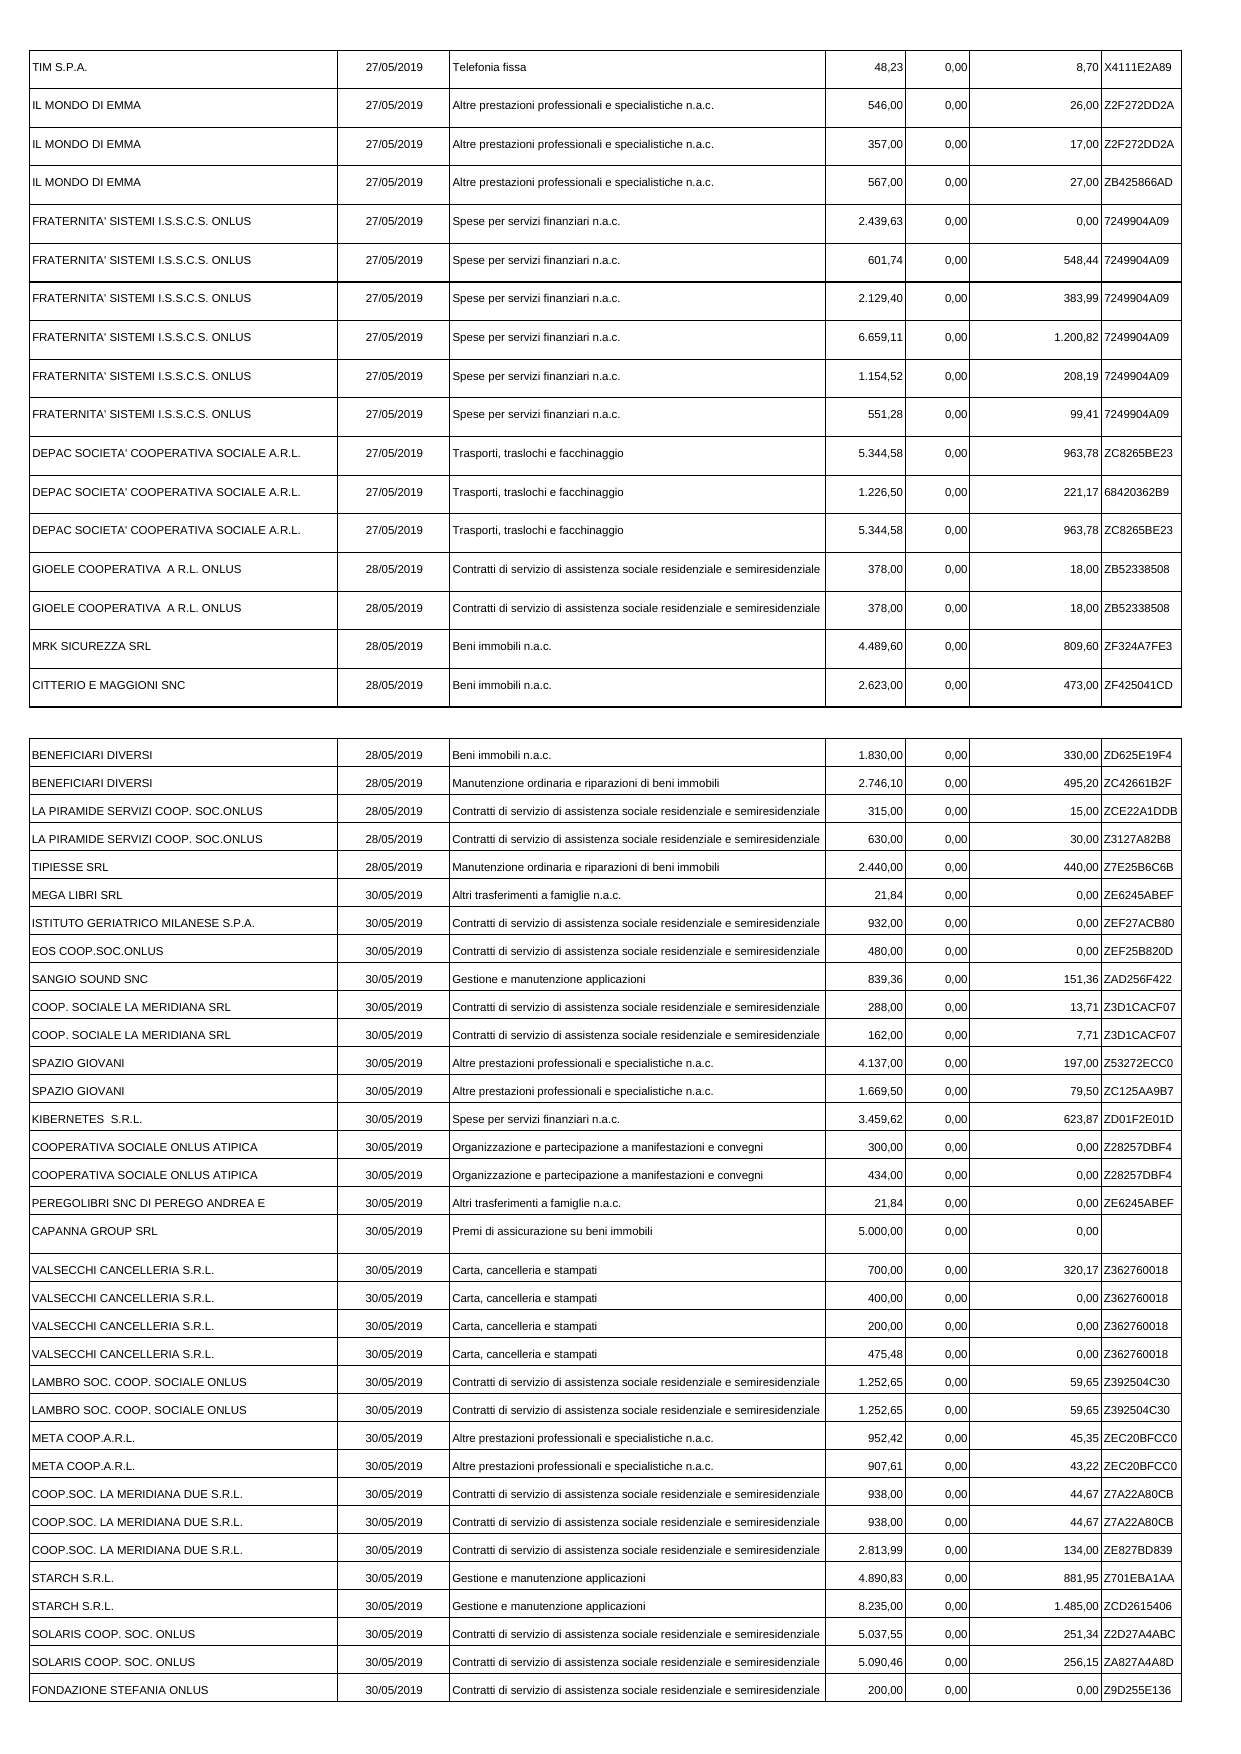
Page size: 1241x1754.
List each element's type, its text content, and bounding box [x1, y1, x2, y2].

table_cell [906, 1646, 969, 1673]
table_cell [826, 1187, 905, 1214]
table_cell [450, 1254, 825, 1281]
table_cell Trasporti, traslochi e facchinaggio [450, 476, 825, 513]
table_cell SPAZIO GIOVANI [30, 1075, 337, 1102]
table_header Beni immobili n.a.c. [450, 739, 825, 766]
table_cell 963,78 [970, 437, 1101, 474]
table_cell 15,00 [970, 795, 1101, 822]
table_cell 0,00 [906, 205, 969, 243]
table_cell 79,50 [970, 1075, 1101, 1102]
table_cell BENEFICIARI DIVERSI [30, 767, 337, 794]
table_cell FRATERNITA' SISTEMI I.S.S.C.S. ONLUS [30, 283, 337, 320]
table_cell 0,00 [906, 437, 969, 474]
table_cell 4.489,60 [851, 630, 905, 668]
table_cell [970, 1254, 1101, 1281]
table_cell 28/05/2019 [338, 592, 449, 629]
table_cell [826, 398, 851, 436]
table_cell 208,19 [970, 360, 1101, 397]
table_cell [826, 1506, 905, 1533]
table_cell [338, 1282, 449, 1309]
table_cell Trasporti, traslochi e facchinaggio [450, 437, 825, 474]
table_cell 27/05/2019 [338, 514, 449, 552]
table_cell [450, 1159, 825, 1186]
table_cell 0,00 [970, 935, 1101, 962]
table_cell ZEF25B820D [1102, 935, 1181, 962]
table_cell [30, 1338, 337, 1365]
table_cell 2.129,40 [851, 283, 905, 320]
table_header 1.830,00 [826, 739, 905, 766]
table_cell [826, 321, 851, 359]
table_cell TIPIESSE SRL [30, 851, 337, 878]
table_cell LA PIRAMIDE SERVIZI COOP. SOC.ONLUS [30, 823, 337, 850]
table_cell Contratti di servizio di assistenza sociale residenziale e semiresidenziale [450, 907, 825, 934]
table_cell 7249904A09 [1102, 321, 1181, 359]
table_cell DEPAC SOCIETA' COOPERATIVA SOCIALE A.R.L. [30, 476, 337, 513]
table_cell 7249904A09 [1102, 398, 1181, 436]
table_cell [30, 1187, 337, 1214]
table_cell [826, 244, 851, 281]
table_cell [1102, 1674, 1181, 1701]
table_cell CITTERIO E MAGGIONI SNC [30, 669, 337, 706]
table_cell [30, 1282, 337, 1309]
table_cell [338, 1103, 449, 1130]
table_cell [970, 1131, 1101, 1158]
table_cell 197,00 [970, 1047, 1101, 1074]
table_cell 473,00 [970, 669, 1101, 706]
table_cell 378,00 [851, 592, 905, 629]
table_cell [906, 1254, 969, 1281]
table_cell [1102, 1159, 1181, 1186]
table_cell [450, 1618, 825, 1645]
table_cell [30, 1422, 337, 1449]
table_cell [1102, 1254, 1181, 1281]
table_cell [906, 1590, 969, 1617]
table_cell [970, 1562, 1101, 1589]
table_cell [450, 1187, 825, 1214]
table_cell 28/05/2019 [338, 630, 449, 668]
table_cell 28/05/2019 [338, 553, 449, 591]
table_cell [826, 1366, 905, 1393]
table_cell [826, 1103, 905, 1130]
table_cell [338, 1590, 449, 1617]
table_cell ZAD256F422 [1102, 963, 1181, 990]
table_cell [826, 669, 851, 706]
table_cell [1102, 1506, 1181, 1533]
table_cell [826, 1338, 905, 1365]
table_cell 7249904A09 [1102, 283, 1181, 320]
table_cell 30/05/2019 [338, 991, 449, 1018]
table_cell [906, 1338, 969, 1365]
table_cell [826, 514, 851, 552]
table_cell 315,00 [826, 795, 905, 822]
table_cell MRK SICUREZZA SRL [30, 630, 337, 668]
table_cell ZEF27ACB80 [1102, 907, 1181, 934]
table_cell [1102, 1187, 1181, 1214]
table_cell ZF324A7FE3 [1102, 630, 1181, 668]
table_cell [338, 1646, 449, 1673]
table_cell 27/05/2019 [338, 398, 449, 436]
table_cell Z3D1CACF07 [1102, 991, 1181, 1018]
table_cell X4111E2A89 [1102, 51, 1181, 88]
table_cell [826, 630, 851, 668]
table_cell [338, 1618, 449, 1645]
table_cell ZB52338508 [1102, 553, 1181, 591]
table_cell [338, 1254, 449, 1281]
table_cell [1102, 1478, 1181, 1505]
table_cell 151,36 [970, 963, 1101, 990]
table_cell 7249904A09 [1102, 244, 1181, 281]
table_cell FRATERNITA' SISTEMI I.S.S.C.S. ONLUS [30, 205, 337, 243]
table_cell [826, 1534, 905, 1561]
table_cell ZC8265BE23 [1102, 437, 1181, 474]
table_cell Z53272ECC0 [1102, 1047, 1181, 1074]
table_cell [826, 476, 851, 513]
table_cell Gestione e manutenzione applicazioni [450, 963, 825, 990]
table_cell 288,00 [826, 991, 905, 1018]
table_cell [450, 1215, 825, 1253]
table_cell TIM S.P.A. [30, 51, 337, 88]
table_cell IL MONDO DI EMMA [30, 89, 337, 127]
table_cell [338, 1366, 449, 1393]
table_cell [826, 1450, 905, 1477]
table_cell 0,00 [906, 592, 969, 629]
table_cell Manutenzione ordinaria e riparazioni di beni immobili [450, 851, 825, 878]
table_cell 30/05/2019 [338, 1047, 449, 1074]
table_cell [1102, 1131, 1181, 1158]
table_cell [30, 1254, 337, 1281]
table_cell [826, 360, 851, 397]
table_cell Z3127A82B8 [1102, 823, 1181, 850]
table_cell Z2F272DD2A [1102, 128, 1181, 165]
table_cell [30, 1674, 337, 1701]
table_cell ZF425041CD [1102, 669, 1181, 706]
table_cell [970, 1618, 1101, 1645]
table_cell 6.659,11 [851, 321, 905, 359]
table_cell 99,41 [970, 398, 1101, 436]
table_cell 27/05/2019 [338, 166, 449, 204]
table_cell 7249904A09 [1102, 205, 1181, 243]
table_cell ZC125AA9B7 [1102, 1075, 1181, 1102]
table_cell 0,00 [906, 89, 969, 127]
table_cell 0,00 [906, 244, 969, 281]
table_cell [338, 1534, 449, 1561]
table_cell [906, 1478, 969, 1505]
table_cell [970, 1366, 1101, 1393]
table_cell 7,71 [970, 1019, 1101, 1046]
table_cell ZCE22A1DDB [1102, 795, 1181, 822]
table_cell 4.137,00 [826, 1047, 905, 1074]
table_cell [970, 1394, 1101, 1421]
table_cell 0,00 [906, 128, 969, 165]
table_cell FRATERNITA' SISTEMI I.S.S.C.S. ONLUS [30, 360, 337, 397]
table_cell 27/05/2019 [338, 283, 449, 320]
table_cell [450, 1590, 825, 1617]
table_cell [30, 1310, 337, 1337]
table_cell SANGIO SOUND SNC [30, 963, 337, 990]
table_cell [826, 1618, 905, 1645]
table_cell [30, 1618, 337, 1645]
table_cell 0,00 [906, 476, 969, 513]
table_cell DEPAC SOCIETA' COOPERATIVA SOCIALE A.R.L. [30, 437, 337, 474]
table_cell 2.439,63 [851, 205, 905, 243]
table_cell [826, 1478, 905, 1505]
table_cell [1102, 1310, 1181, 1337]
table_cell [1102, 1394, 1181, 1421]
table_cell 0,00 [906, 283, 969, 320]
table_cell [826, 592, 851, 629]
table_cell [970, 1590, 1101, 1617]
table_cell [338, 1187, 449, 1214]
table_header 330,00 [970, 739, 1101, 766]
table_cell 18,00 [970, 592, 1101, 629]
table_cell Contratti di servizio di assistenza sociale residenziale e semiresidenziale [450, 823, 825, 850]
table_cell GIOELE COOPERATIVA A R.L. ONLUS [30, 592, 337, 629]
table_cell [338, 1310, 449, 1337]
table_cell 378,00 [851, 553, 905, 591]
table_cell 30/05/2019 [338, 1075, 449, 1102]
table_cell 0,00 [970, 907, 1101, 934]
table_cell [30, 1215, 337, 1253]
table_cell Spese per servizi finanziari n.a.c. [450, 321, 825, 359]
table_cell 963,78 [970, 514, 1101, 552]
table_cell 27/05/2019 [338, 360, 449, 397]
table_cell 30,00 [970, 823, 1101, 850]
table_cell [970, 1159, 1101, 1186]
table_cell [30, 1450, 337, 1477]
table_cell 630,00 [826, 823, 905, 850]
table_cell 17,00 [970, 128, 1101, 165]
table_cell Altre prestazioni professionali e specialistiche n.a.c. [450, 166, 825, 204]
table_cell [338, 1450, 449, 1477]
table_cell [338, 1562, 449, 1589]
table_cell Z3D1CACF07 [1102, 1019, 1181, 1046]
table_cell 221,17 [970, 476, 1101, 513]
table_cell FRATERNITA' SISTEMI I.S.S.C.S. ONLUS [30, 321, 337, 359]
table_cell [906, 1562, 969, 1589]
table_cell 495,20 [970, 767, 1101, 794]
table_cell 28/05/2019 [338, 823, 449, 850]
table_cell IL MONDO DI EMMA [30, 128, 337, 165]
table_cell 5.344,58 [851, 437, 905, 474]
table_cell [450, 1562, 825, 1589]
table_cell 839,36 [826, 963, 905, 990]
table_cell 27/05/2019 [338, 321, 449, 359]
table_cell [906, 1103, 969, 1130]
table_cell Contratti di servizio di assistenza sociale residenziale e semiresidenziale [450, 795, 825, 822]
table_cell Altre prestazioni professionali e specialistiche n.a.c. [450, 89, 825, 127]
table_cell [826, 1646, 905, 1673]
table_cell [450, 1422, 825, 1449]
table_cell 68420362B9 [1102, 476, 1181, 513]
table_header 28/05/2019 [338, 739, 449, 766]
table_cell Trasporti, traslochi e facchinaggio [450, 514, 825, 552]
table_cell Z7E25B6C6B [1102, 851, 1181, 878]
table_cell 162,00 [826, 1019, 905, 1046]
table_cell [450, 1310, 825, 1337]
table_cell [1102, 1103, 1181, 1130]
table_cell 27/05/2019 [338, 244, 449, 281]
table_cell 28/05/2019 [338, 795, 449, 822]
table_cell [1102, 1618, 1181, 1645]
table_cell 0,00 [970, 879, 1101, 906]
table_cell [826, 166, 851, 204]
table_cell Beni immobili n.a.c. [450, 669, 825, 706]
table_cell 809,60 [970, 630, 1101, 668]
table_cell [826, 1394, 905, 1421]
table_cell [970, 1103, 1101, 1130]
table_cell 383,99 [970, 283, 1101, 320]
table_cell 1.154,52 [851, 360, 905, 397]
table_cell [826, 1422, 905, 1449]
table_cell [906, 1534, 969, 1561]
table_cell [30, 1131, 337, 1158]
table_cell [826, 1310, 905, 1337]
table_cell 0,00 [906, 879, 969, 906]
table_cell 30/05/2019 [338, 1019, 449, 1046]
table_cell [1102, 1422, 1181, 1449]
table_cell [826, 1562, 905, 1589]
table_cell 28/05/2019 [338, 669, 449, 706]
table_cell 13,71 [970, 991, 1101, 1018]
table_cell 0,00 [906, 935, 969, 962]
table_cell Contratti di servizio di assistenza sociale residenziale e semiresidenziale [450, 1019, 825, 1046]
table_cell GIOELE COOPERATIVA A R.L. ONLUS [30, 553, 337, 591]
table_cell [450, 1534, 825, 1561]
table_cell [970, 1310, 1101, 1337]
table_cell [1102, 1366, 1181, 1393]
table_cell KIBERNETES S.R.L. [30, 1103, 337, 1130]
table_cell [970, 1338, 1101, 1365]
table_cell 27/05/2019 [338, 89, 449, 127]
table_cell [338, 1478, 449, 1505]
table_cell ZE6245ABEF [1102, 879, 1181, 906]
table_cell Altre prestazioni professionali e specialistiche n.a.c. [450, 1075, 825, 1102]
table_cell 0,00 [906, 795, 969, 822]
table_header BENEFICIARI DIVERSI [30, 739, 337, 766]
table_cell [826, 283, 851, 320]
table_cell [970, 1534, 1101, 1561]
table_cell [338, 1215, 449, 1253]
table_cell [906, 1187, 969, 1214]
table_cell MEGA LIBRI SRL [30, 879, 337, 906]
table_cell COOP. SOCIALE LA MERIDIANA SRL [30, 991, 337, 1018]
table_cell [826, 437, 851, 474]
table_cell 1.200,82 [970, 321, 1101, 359]
table_cell 548,44 [970, 244, 1101, 281]
table_cell Spese per servizi finanziari n.a.c. [450, 205, 825, 243]
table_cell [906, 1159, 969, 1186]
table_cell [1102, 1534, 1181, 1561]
table_cell DEPAC SOCIETA' COOPERATIVA SOCIALE A.R.L. [30, 514, 337, 552]
table_cell IL MONDO DI EMMA [30, 166, 337, 204]
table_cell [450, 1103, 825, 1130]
table_cell 2.746,10 [826, 767, 905, 794]
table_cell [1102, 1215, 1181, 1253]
table_cell 30/05/2019 [338, 879, 449, 906]
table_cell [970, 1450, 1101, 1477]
table_cell Z2F272DD2A [1102, 89, 1181, 127]
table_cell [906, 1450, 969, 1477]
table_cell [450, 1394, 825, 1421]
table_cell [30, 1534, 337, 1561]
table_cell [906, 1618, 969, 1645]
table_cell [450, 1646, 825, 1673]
table_cell 0,00 [906, 767, 969, 794]
table_cell 357,00 [851, 128, 905, 165]
table_cell 0,00 [906, 1075, 969, 1102]
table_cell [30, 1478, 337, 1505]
table_cell 0,00 [906, 907, 969, 934]
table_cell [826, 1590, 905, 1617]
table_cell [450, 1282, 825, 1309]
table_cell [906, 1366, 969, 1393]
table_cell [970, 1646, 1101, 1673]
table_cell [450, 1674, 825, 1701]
table_cell [826, 51, 851, 88]
table_cell 567,00 [851, 166, 905, 204]
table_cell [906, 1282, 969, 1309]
table_cell 28/05/2019 [338, 767, 449, 794]
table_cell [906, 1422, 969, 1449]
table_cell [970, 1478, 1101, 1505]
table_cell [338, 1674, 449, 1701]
table_cell 27/05/2019 [338, 437, 449, 474]
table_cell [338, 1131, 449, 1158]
table_cell COOP. SOCIALE LA MERIDIANA SRL [30, 1019, 337, 1046]
table_cell 27/05/2019 [338, 476, 449, 513]
table_cell 551,28 [851, 398, 905, 436]
table_cell 1.226,50 [851, 476, 905, 513]
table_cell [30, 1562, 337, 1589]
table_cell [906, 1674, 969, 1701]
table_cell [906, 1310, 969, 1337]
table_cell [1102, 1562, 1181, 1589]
table_cell Telefonia fissa [450, 51, 825, 88]
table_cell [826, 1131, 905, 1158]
table_cell 27/05/2019 [338, 51, 449, 88]
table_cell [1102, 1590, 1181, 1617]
table_cell ZB425866AD [1102, 166, 1181, 204]
table_cell 7249904A09 [1102, 360, 1181, 397]
table_cell Contratti di servizio di assistenza sociale residenziale e semiresidenziale [450, 935, 825, 962]
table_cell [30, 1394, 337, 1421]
table_cell 0,00 [906, 963, 969, 990]
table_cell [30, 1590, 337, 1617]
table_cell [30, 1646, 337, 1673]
table_cell 30/05/2019 [338, 963, 449, 990]
table_cell Spese per servizi finanziari n.a.c. [450, 360, 825, 397]
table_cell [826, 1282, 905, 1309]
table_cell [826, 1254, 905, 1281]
table_cell 0,00 [906, 360, 969, 397]
table_header ZD625E19F4 [1102, 739, 1181, 766]
table_header 0,00 [906, 739, 969, 766]
table_cell 0,00 [906, 51, 969, 88]
table_cell [826, 205, 851, 243]
table_cell 0,00 [906, 630, 969, 668]
table_cell 0,00 [906, 321, 969, 359]
table_cell 30/05/2019 [338, 907, 449, 934]
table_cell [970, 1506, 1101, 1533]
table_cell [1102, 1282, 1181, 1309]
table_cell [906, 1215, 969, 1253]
table_cell Altre prestazioni professionali e specialistiche n.a.c. [450, 128, 825, 165]
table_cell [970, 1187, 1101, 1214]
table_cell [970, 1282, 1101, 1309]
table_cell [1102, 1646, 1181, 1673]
table_cell 440,00 [970, 851, 1101, 878]
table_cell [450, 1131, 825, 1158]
table_cell Altre prestazioni professionali e specialistiche n.a.c. [450, 1047, 825, 1074]
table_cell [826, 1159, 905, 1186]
table_cell 28/05/2019 [338, 851, 449, 878]
table_cell 26,00 [970, 89, 1101, 127]
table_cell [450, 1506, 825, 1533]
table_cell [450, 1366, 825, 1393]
table_cell Beni immobili n.a.c. [450, 630, 825, 668]
table_cell 30/05/2019 [338, 935, 449, 962]
table_cell 48,23 [851, 51, 905, 88]
table_cell 2.440,00 [826, 851, 905, 878]
table_cell SPAZIO GIOVANI [30, 1047, 337, 1074]
table_cell FRATERNITA' SISTEMI I.S.S.C.S. ONLUS [30, 244, 337, 281]
table_cell Contratti di servizio di assistenza sociale residenziale e semiresidenziale [450, 592, 825, 629]
table_cell Spese per servizi finanziari n.a.c. [450, 283, 825, 320]
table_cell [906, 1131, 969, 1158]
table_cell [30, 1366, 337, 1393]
table_cell FRATERNITA' SISTEMI I.S.S.C.S. ONLUS [30, 398, 337, 436]
table_cell 1.669,50 [826, 1075, 905, 1102]
table_cell 480,00 [826, 935, 905, 962]
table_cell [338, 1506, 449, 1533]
table_cell ISTITUTO GERIATRICO MILANESE S.P.A. [30, 907, 337, 934]
table_cell Manutenzione ordinaria e riparazioni di beni immobili [450, 767, 825, 794]
table_cell 0,00 [906, 553, 969, 591]
table_cell 21,84 [826, 879, 905, 906]
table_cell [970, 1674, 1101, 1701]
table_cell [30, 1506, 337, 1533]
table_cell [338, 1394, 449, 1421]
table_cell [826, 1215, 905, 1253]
table_cell 0,00 [906, 823, 969, 850]
table_cell Spese per servizi finanziari n.a.c. [450, 244, 825, 281]
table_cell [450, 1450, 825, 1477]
table_cell 8,70 [970, 51, 1101, 88]
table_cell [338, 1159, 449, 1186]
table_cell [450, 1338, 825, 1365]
table_cell ZC42661B2F [1102, 767, 1181, 794]
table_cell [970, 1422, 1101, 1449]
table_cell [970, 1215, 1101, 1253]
table_cell 0,00 [906, 1047, 969, 1074]
table_cell ZC8265BE23 [1102, 514, 1181, 552]
table_cell [826, 128, 851, 165]
table_cell 546,00 [851, 89, 905, 127]
table_cell 601,74 [851, 244, 905, 281]
table_cell Spese per servizi finanziari n.a.c. [450, 398, 825, 436]
table_cell Altri trasferimenti a famiglie n.a.c. [450, 879, 825, 906]
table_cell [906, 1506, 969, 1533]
table_cell Contratti di servizio di assistenza sociale residenziale e semiresidenziale [450, 553, 825, 591]
table_cell 27/05/2019 [338, 128, 449, 165]
table_cell 27,00 [970, 166, 1101, 204]
table_cell 5.344,58 [851, 514, 905, 552]
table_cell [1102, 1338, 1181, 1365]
table_cell 0,00 [906, 669, 969, 706]
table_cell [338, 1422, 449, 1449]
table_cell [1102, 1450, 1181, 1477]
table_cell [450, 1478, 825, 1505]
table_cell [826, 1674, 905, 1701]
table_cell EOS COOP.SOC.ONLUS [30, 935, 337, 962]
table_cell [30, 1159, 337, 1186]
table_cell [826, 553, 851, 591]
table_cell 0,00 [906, 851, 969, 878]
table_cell 0,00 [906, 514, 969, 552]
table_cell [826, 89, 851, 127]
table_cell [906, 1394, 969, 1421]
table_cell 0,00 [906, 166, 969, 204]
table_cell ZB52338508 [1102, 592, 1181, 629]
table_cell LA PIRAMIDE SERVIZI COOP. SOC.ONLUS [30, 795, 337, 822]
table_cell 0,00 [970, 205, 1101, 243]
table_cell 0,00 [906, 1019, 969, 1046]
table_cell Contratti di servizio di assistenza sociale residenziale e semiresidenziale [450, 991, 825, 1018]
table_cell 18,00 [970, 553, 1101, 591]
table_cell 27/05/2019 [338, 205, 449, 243]
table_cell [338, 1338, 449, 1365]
table_cell 0,00 [906, 398, 969, 436]
table_cell 0,00 [906, 991, 969, 1018]
table_cell 2.623,00 [851, 669, 905, 706]
table_cell 932,00 [826, 907, 905, 934]
